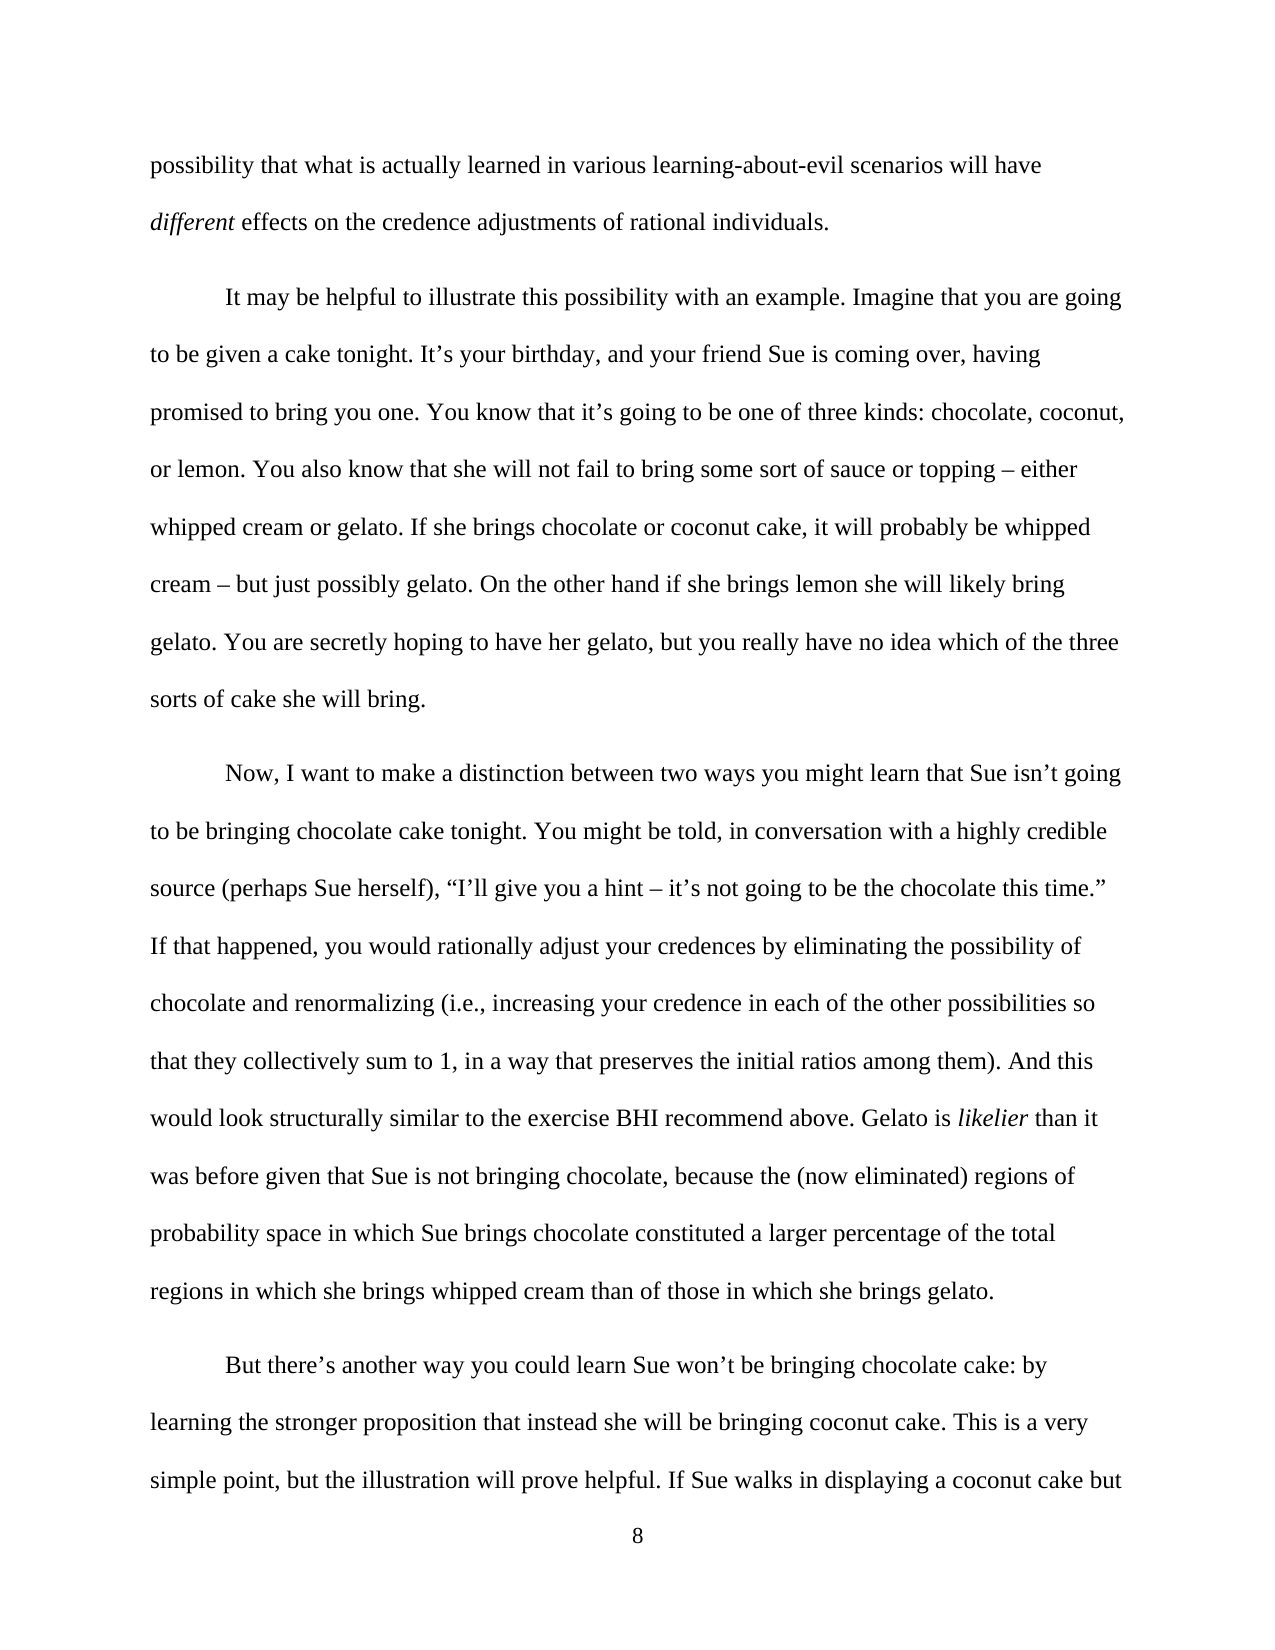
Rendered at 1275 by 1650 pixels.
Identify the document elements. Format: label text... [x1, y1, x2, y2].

text Now, I want to make a distinction between two ways you might learn that Sue isn’t going to be bringing chocolate cake tonight. You might be told, in conversation with a highly credible source (perhaps Sue herself), “I’ll give you a hint – it’s not going to be the chocolate this time.” If that happened, you would rationally adjust your credences by eliminating the possibility of chocolate and renormalizing (i.e., increasing your credence in each of the other possibilities so that they collectively sum to 1, in a way that preserves the initial ratios among them). And this would look structurally similar to the exercise BHI recommend above. Gelato is likelier than it was before given that Sue is not bringing chocolate, because the (now eliminated) regions of probability space in which Sue brings chocolate constituted a larger percentage of the total regions in which she brings whipped cream than of those in which she brings gelato. [150, 758, 1125, 1304]
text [150, 1350, 1125, 1494]
text It may be helpful to illustrate this possibility with an example. Imagine that you are going to be given a cake tonight. It’s your birthday, and your friend Sue is coming over, having promised to bring you one. You know that it’s going to be one of three kinds: chocolate, coconut, or lemon. You also know that she will not fail to bring some sort of sauce or topping – either whipped cream or gelato. If she brings chocolate or coconut cake, it will probably be whipped cream – but just possibly gelato. On the other hand if she brings lemon she will likely bring gelato. You are secretly hoping to have her gelato, but you really have no idea which of the three sorts of cake she will bring. [150, 282, 1125, 713]
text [150, 150, 1125, 236]
